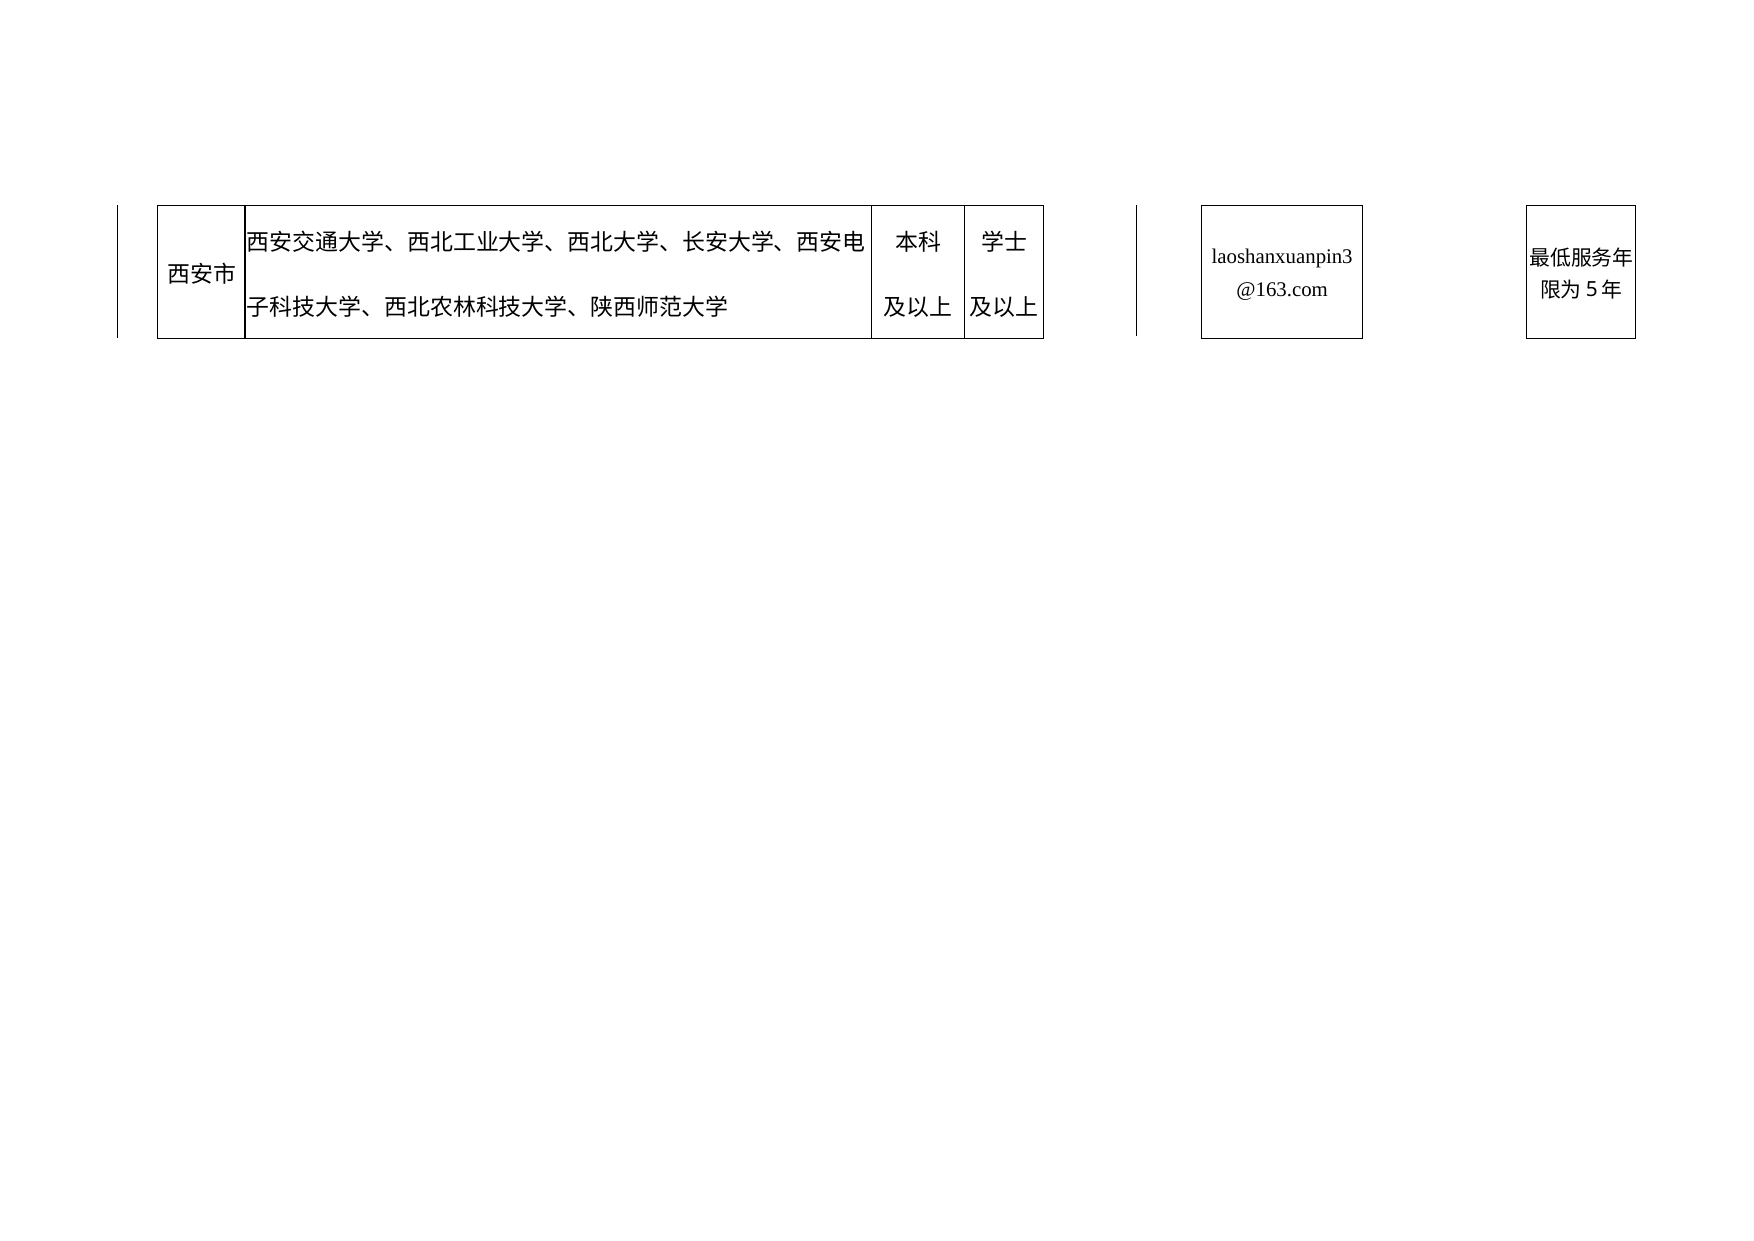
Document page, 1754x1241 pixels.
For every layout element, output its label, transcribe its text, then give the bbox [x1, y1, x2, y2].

table_cell 本科 及以上 [872, 206, 964, 337]
table_cell 学士 及以上 [965, 206, 1043, 337]
table_cell laoshanxuanpin3@163.com [1202, 206, 1362, 337]
table_cell 最低服务年限为5年 [1527, 206, 1635, 337]
table_cell 西安市 [158, 206, 244, 337]
table_cell 西安交通大学、西北工业大学、西北大学、长安大学、西安电子科技大学、西北农林科技大学、陕西师范大学 [246, 206, 871, 337]
